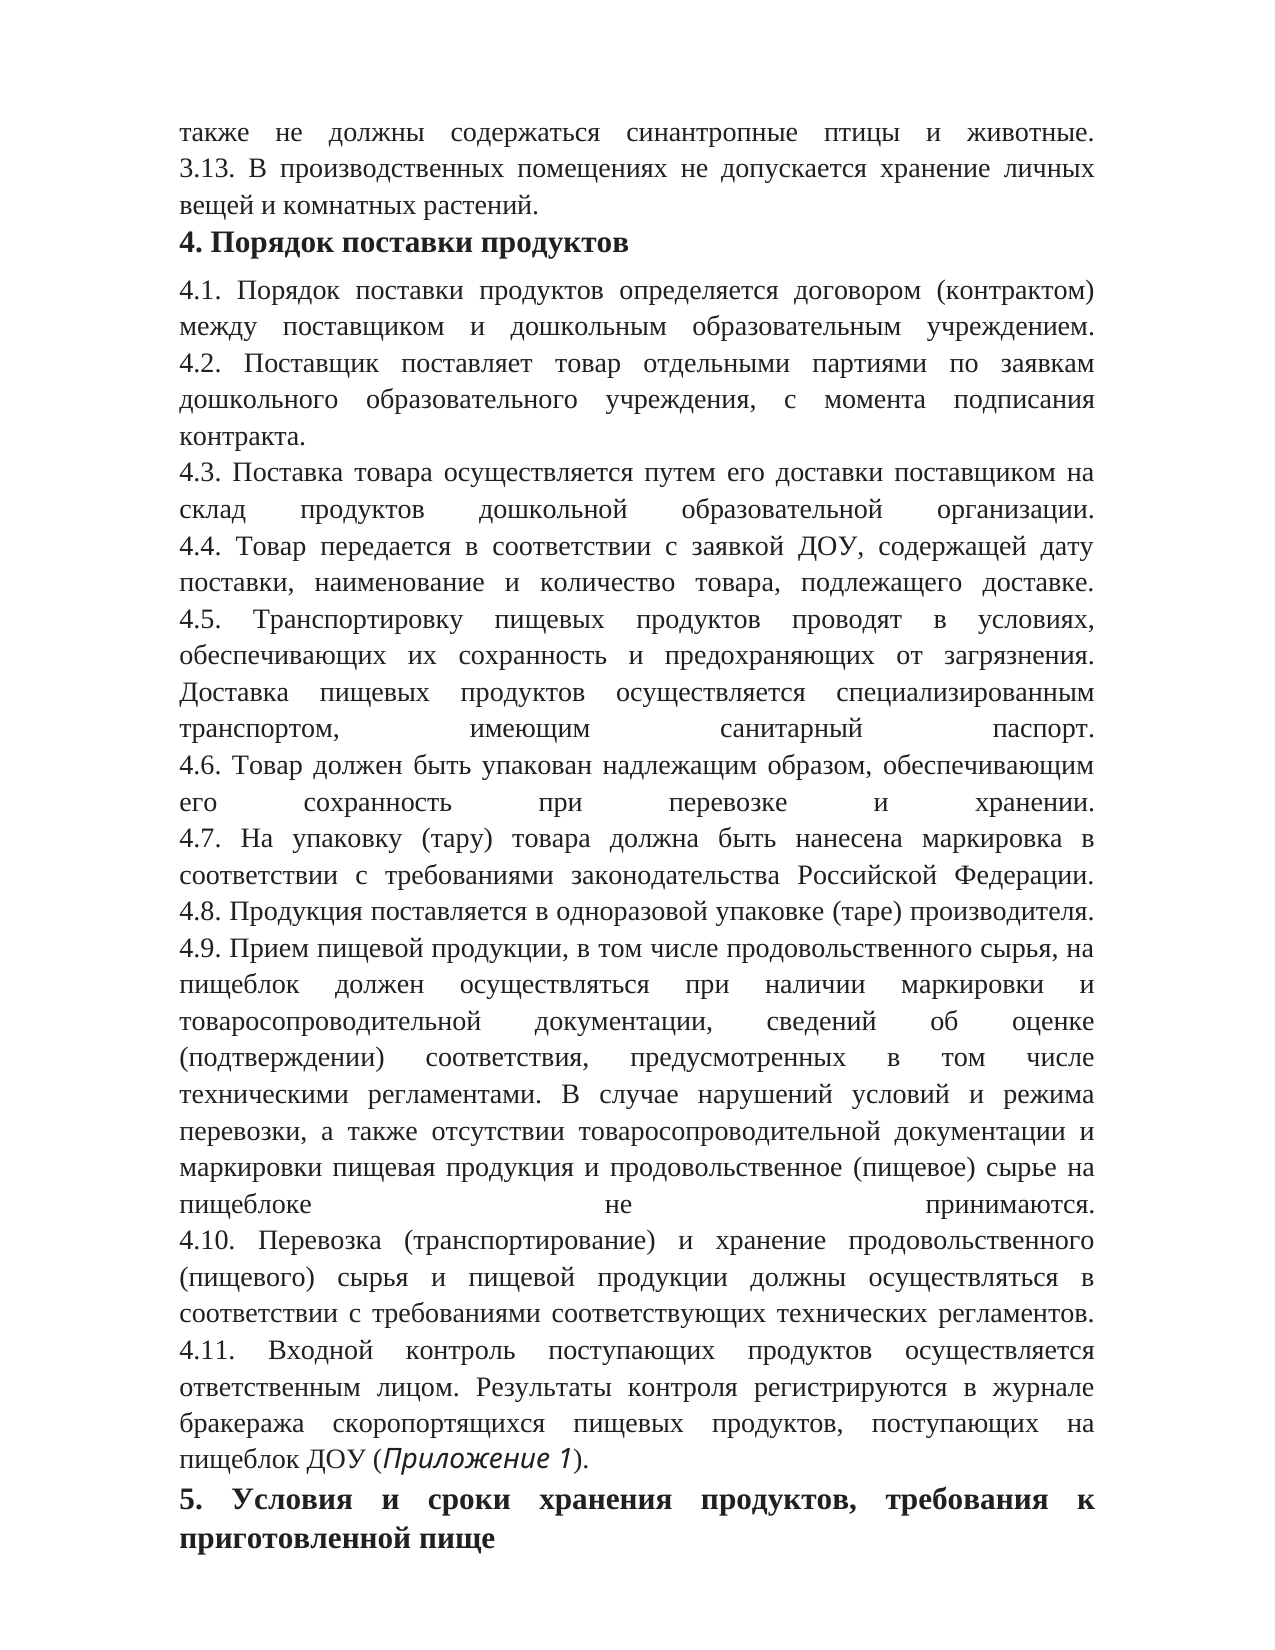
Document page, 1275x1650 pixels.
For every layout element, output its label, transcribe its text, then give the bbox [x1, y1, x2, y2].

text 5. Условия и сроки хранения продуктов, требования к приготовленной пище [179, 1477, 1096, 1555]
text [179, 110, 1096, 220]
text 4.1. Порядок поставки продуктов определяется договором (контрактом) между поставщиком и дошкольным образовательным учреждением. 4.2. Поставщик поставляет товар отдельными партиями по заявкам дошкольного образовательного учреждения, с момента подписания контракта. 4.3. Поставка товара осуществляется путем его доставки поставщиком на склад продуктов дошкольной образовательной организации. 4.4. Товар передается в соответствии с заявкой ДОУ, содержащей дату поставки, наименование и количество товара, подлежащего доставке. 4.5. Транспортировку пищевых продуктов проводят в условиях, обеспечивающих их сохранность и предохраняющих от загрязнения. Доставка пищевых продуктов осуществляется специализированным транспортом, имеющим санитарный паспорт. 4.6. Товар должен быть упакован надлежащим образом, обеспечивающим его сохранность при перевозке и хранении. 4.7. На упаковку (тару) товара должна быть нанесена маркировка в соответствии с требованиями законодательства Российской Федерации. 4.8. Продукция поставляется в одноразовой упаковке (таре) производителя. 4.9. Прием пищевой продукции, в том числе продовольственного сырья, на пищеблок должен осуществляться при наличии маркировки и товаросопроводительной документации, сведений об оценке (подтверждении) соответствия, предусмотренных в том числе техническими регламентами. В случае нарушений условий и режима перевозки, а также отсутствии товаросопроводительной документации и маркировки пищевая продукция и продовольственное (пищевое) сырье на пищеблоке не принимаются. 4.10. Перевозка (транспортирование) и хранение продовольственного (пищевого) сырья и пищевой продукции должны осуществляться в соответствии с требованиями соответствующих технических регламентов. 4.11. Входной контроль поступающих продуктов осуществляется ответственным лицом. Результаты контроля регистрируются в журнале бракеража скоропортящихся пищевых продуктов, поступающих на пищеблок ДОУ (Приложение 1). [179, 268, 1096, 1477]
text 4. Порядок поставки продуктов [179, 220, 1096, 259]
